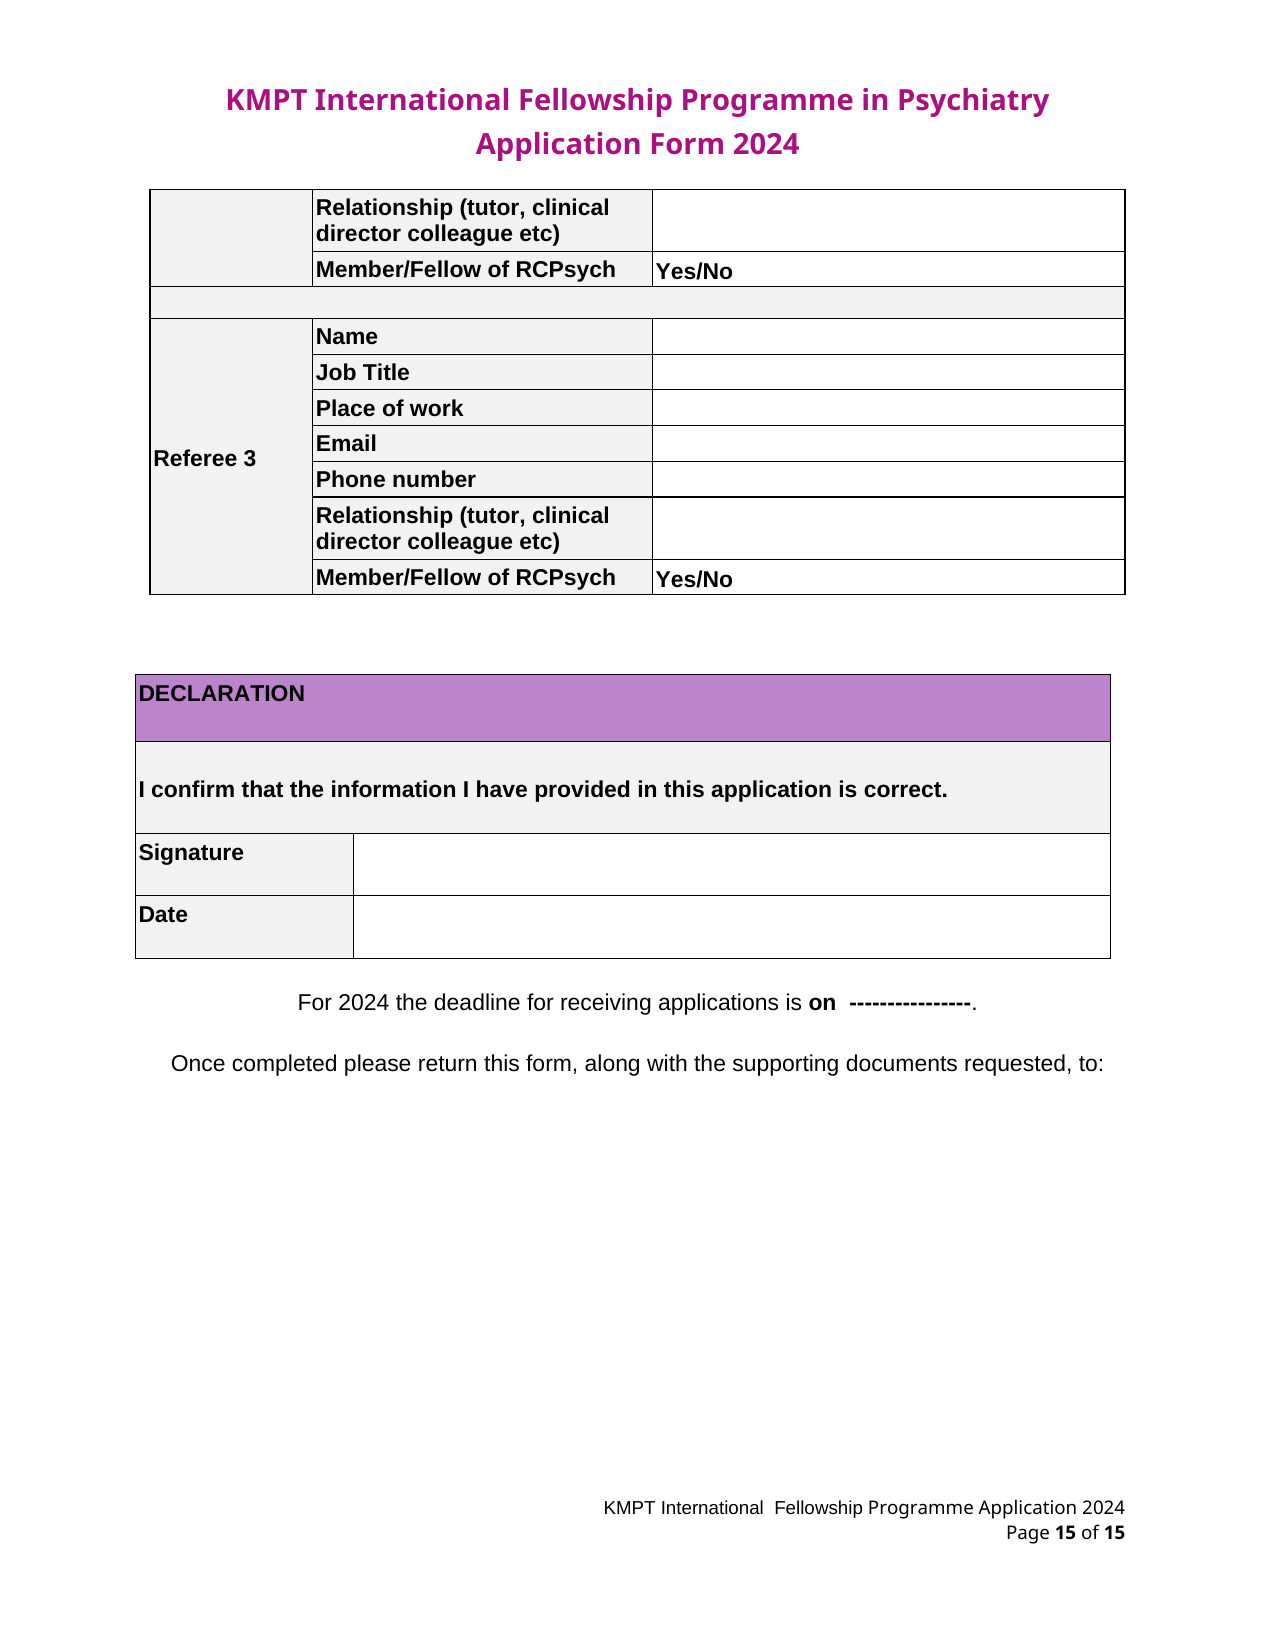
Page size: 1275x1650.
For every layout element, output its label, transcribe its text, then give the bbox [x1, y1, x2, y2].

table_cell Place of work [313, 390, 652, 425]
table_header declaration [136, 675, 1110, 741]
table_cell [653, 319, 1124, 353]
table_cell Relationship (tutor, clinical director colleague etc) [313, 190, 652, 251]
table_cell I confirm that the information I have provided in this application is correct. [136, 742, 1110, 833]
table_cell Member/Fellow of RCPsych [313, 252, 652, 286]
table_cell Referee 3 [151, 319, 312, 594]
table_cell [653, 390, 1124, 425]
table_cell Date [136, 896, 353, 957]
table_cell Phone number [313, 462, 652, 496]
table_cell Name [313, 319, 652, 353]
table_cell Email [313, 426, 652, 461]
table_cell [653, 462, 1124, 496]
text For 2024 the deadline for receiving applications is on ----------------. [150, 989, 1125, 1015]
table_cell Member/Fellow of RCPsych [313, 560, 652, 594]
table_cell Yes/No [653, 560, 1124, 594]
table_cell [653, 426, 1124, 461]
table_cell Relationship (tutor, clinical director colleague etc) [313, 498, 652, 558]
table_cell Signature [136, 834, 353, 895]
table_cell [653, 498, 1124, 558]
table_cell [653, 190, 1124, 251]
table_cell [151, 287, 1124, 318]
table_cell [354, 834, 1110, 895]
table_cell [354, 896, 1110, 957]
table_cell Job Title [313, 355, 652, 389]
table_cell [653, 355, 1124, 389]
text Once completed please return this form, along with the supporting documents requested, to: [150, 1050, 1125, 1076]
table_cell Yes/No [653, 252, 1124, 286]
